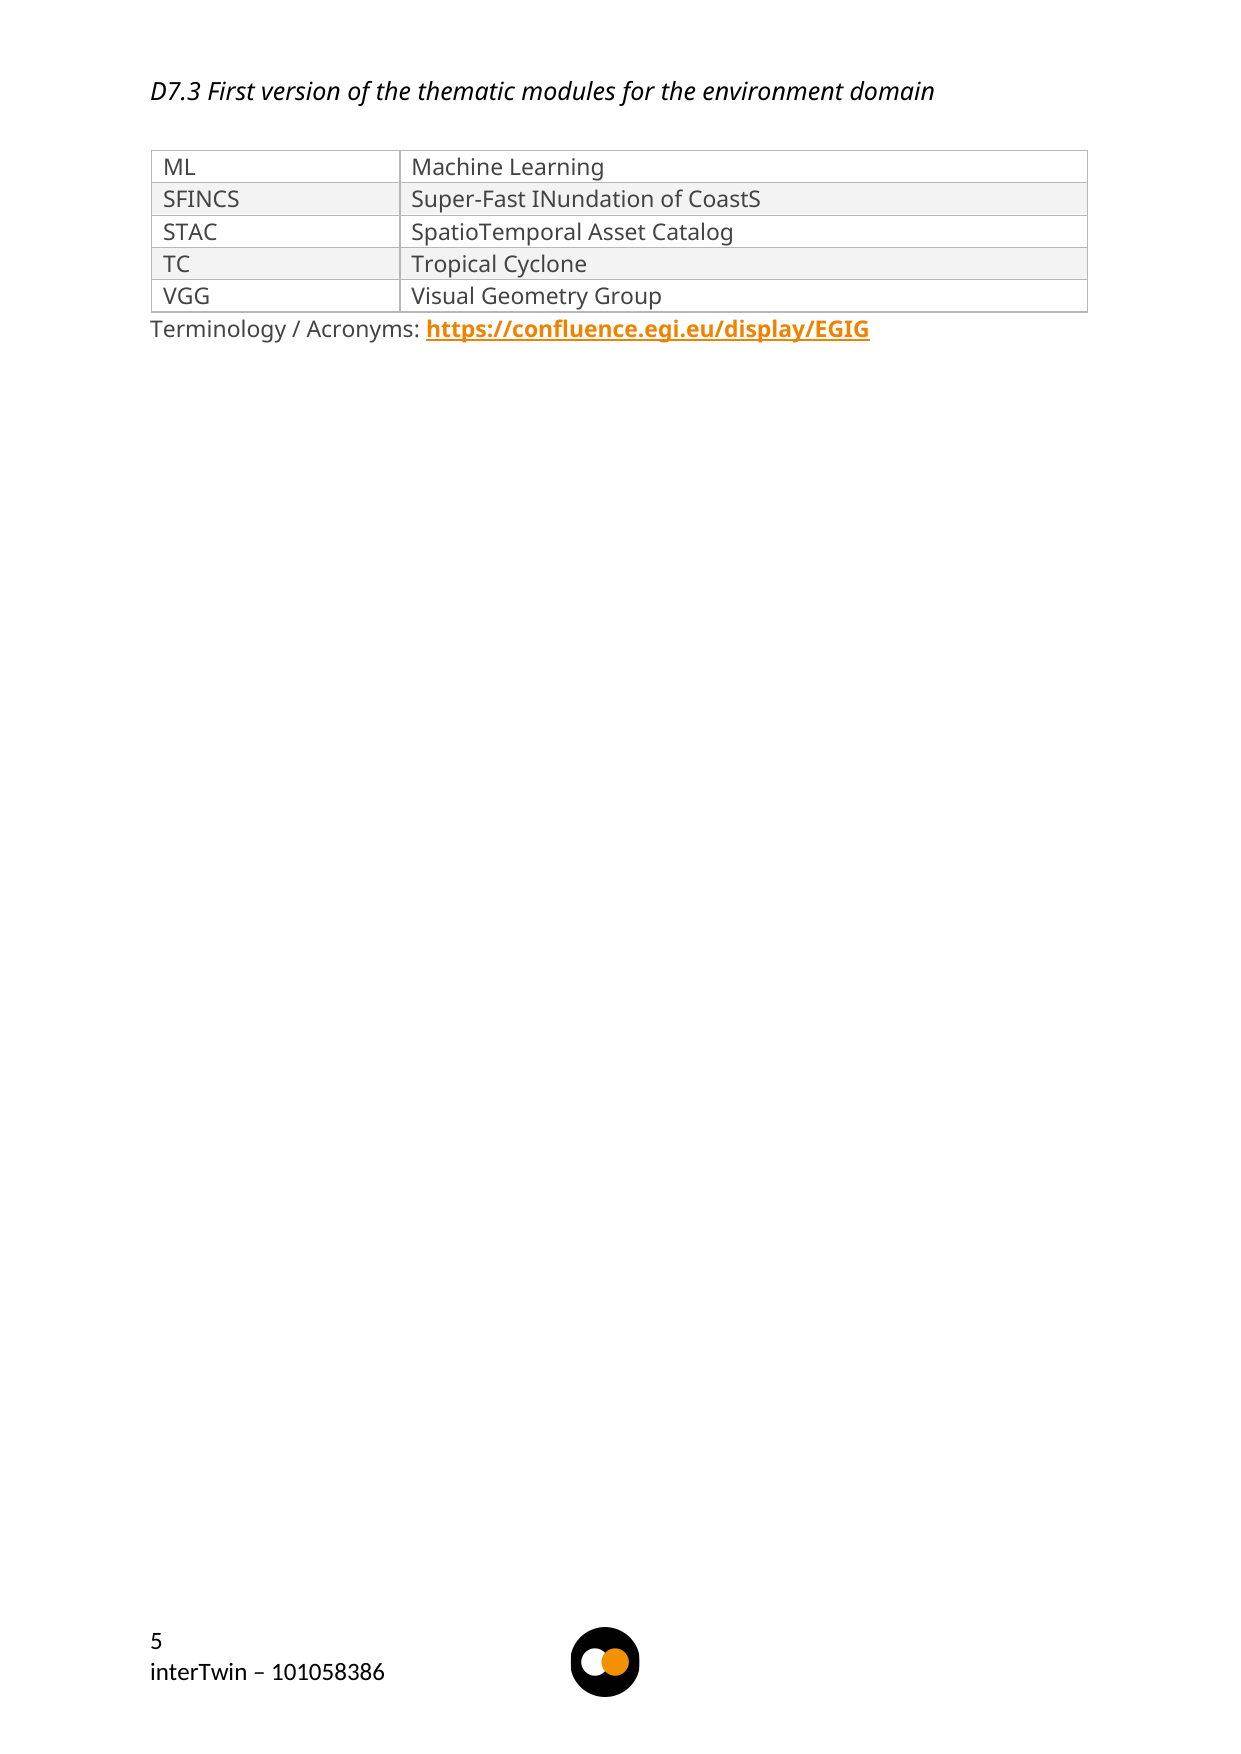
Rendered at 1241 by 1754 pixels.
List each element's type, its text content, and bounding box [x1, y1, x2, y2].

table_cell VGG [152, 280, 399, 311]
table_cell Tropical Cyclone [401, 248, 1087, 279]
table_cell STAC [152, 216, 399, 247]
table_cell TC [152, 248, 399, 279]
table_cell ML [152, 151, 399, 182]
text Terminology / Acronyms: https://confluence.egi.eu/display/EGIG [150, 312, 1090, 344]
picture [570, 1627, 640, 1697]
table_cell Machine Learning [401, 151, 1087, 182]
table_cell SpatioTemporal Asset Catalog [401, 216, 1087, 247]
table_cell SFINCS [152, 183, 399, 214]
table_cell Visual Geometry Group [401, 280, 1087, 311]
table_cell Super-Fast INundation of CoastS [401, 183, 1087, 214]
